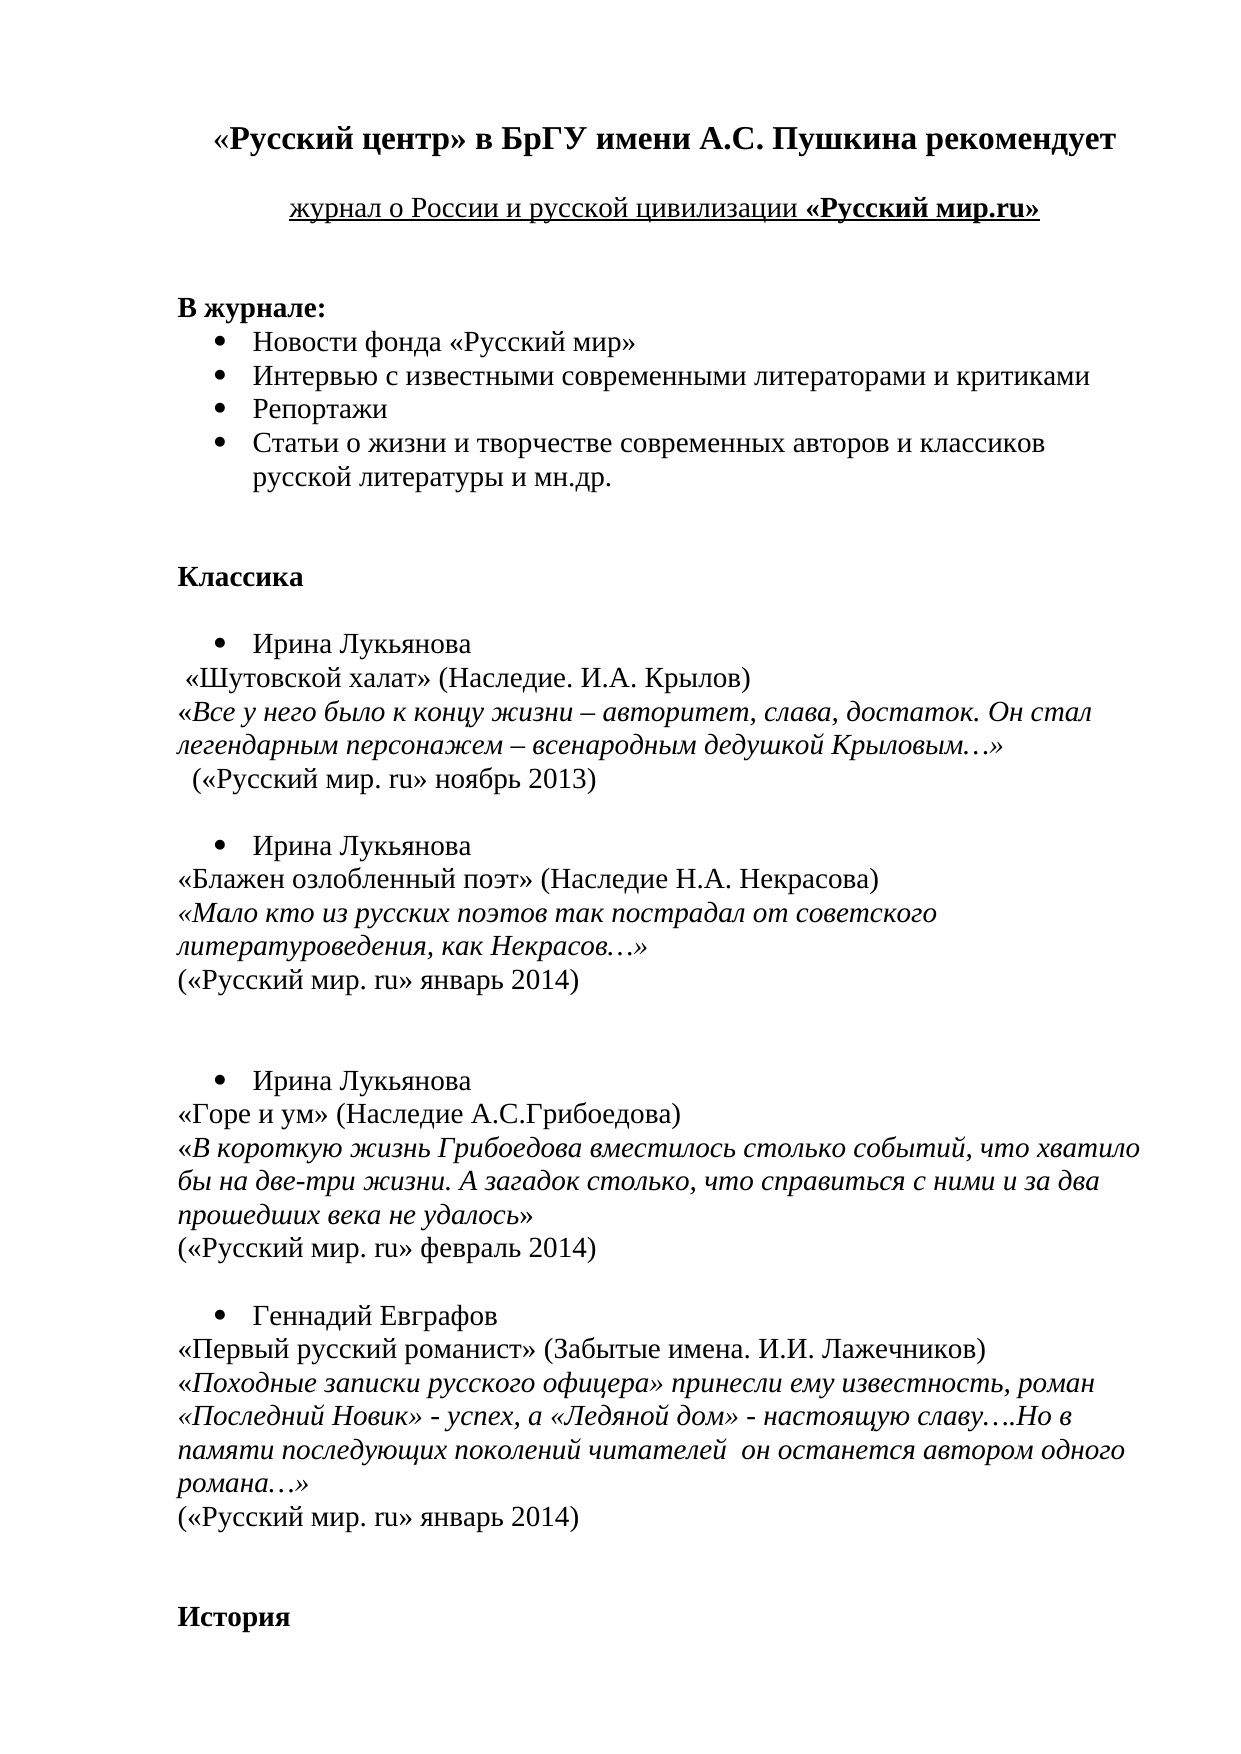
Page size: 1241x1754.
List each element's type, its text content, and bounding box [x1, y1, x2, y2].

text «Мало кто из русских поэтов так пострадал от советского литературоведения, как Некрасов…» [177, 895, 1152, 962]
text «Первый русский романист» (Забытые имена. И.И. Лажечников) [177, 1331, 1152, 1365]
text («Русский мир. ru» ноябрь 2013) [177, 761, 1152, 794]
list Новости фонда «Русский мир» [215, 324, 1152, 358]
text «Шутовской халат» (Наследие. И.А. Крылов) [177, 660, 1152, 694]
text «Русский центр» в БрГУ имени А.С. Пушкина рекомендует [177, 118, 1152, 156]
text «Все у него было к концу жизни – авторитет, слава, достаток. Он стал легендарным персонажем – всенародным дедушкой Крыловым…» [177, 694, 1152, 761]
text «В короткую жизнь Грибоедова вместилось столько событий, что хватило бы на две-три жизни. А загадок столько, что справиться с ними и за два прошедших века не удалось» [177, 1130, 1152, 1231]
list Статьи о жизни и творчестве современных авторов и классиков русской литературы и мн.др. [215, 425, 1152, 492]
list Репортажи [215, 391, 1152, 425]
list Интервью с известными современными литераторами и критиками [215, 358, 1152, 391]
text История [177, 1599, 1152, 1633]
text В журнале: [177, 291, 1152, 324]
list Ирина Лукьянова [215, 828, 1152, 861]
list Ирина Лукьянова [215, 626, 1152, 660]
text («Русский мир. ru» январь 2014) [177, 962, 1152, 996]
text («Русский мир. ru» февраль 2014) [177, 1231, 1152, 1264]
text «Горе и ум» (Наследие А.С.Грибоедова) [177, 1096, 1152, 1130]
list Ирина Лукьянова [215, 1063, 1152, 1096]
list Геннадий Евграфов [215, 1298, 1152, 1331]
text Классика [177, 559, 1152, 593]
text «Блажен озлобленный поэт» (Наследие Н.А. Некрасова) [177, 861, 1152, 895]
text журнал о России и русской цивилизации «Русский мир.ru» [177, 190, 1152, 223]
text «Походные записки русского офицера» принесли ему известность, роман «Последний Новик» - успех, а «Ледяной дом» - настоящую славу….Но в памяти последующих поколений читателей он останется автором одного романа…» [177, 1365, 1152, 1499]
text («Русский мир. ru» январь 2014) [177, 1499, 1152, 1532]
